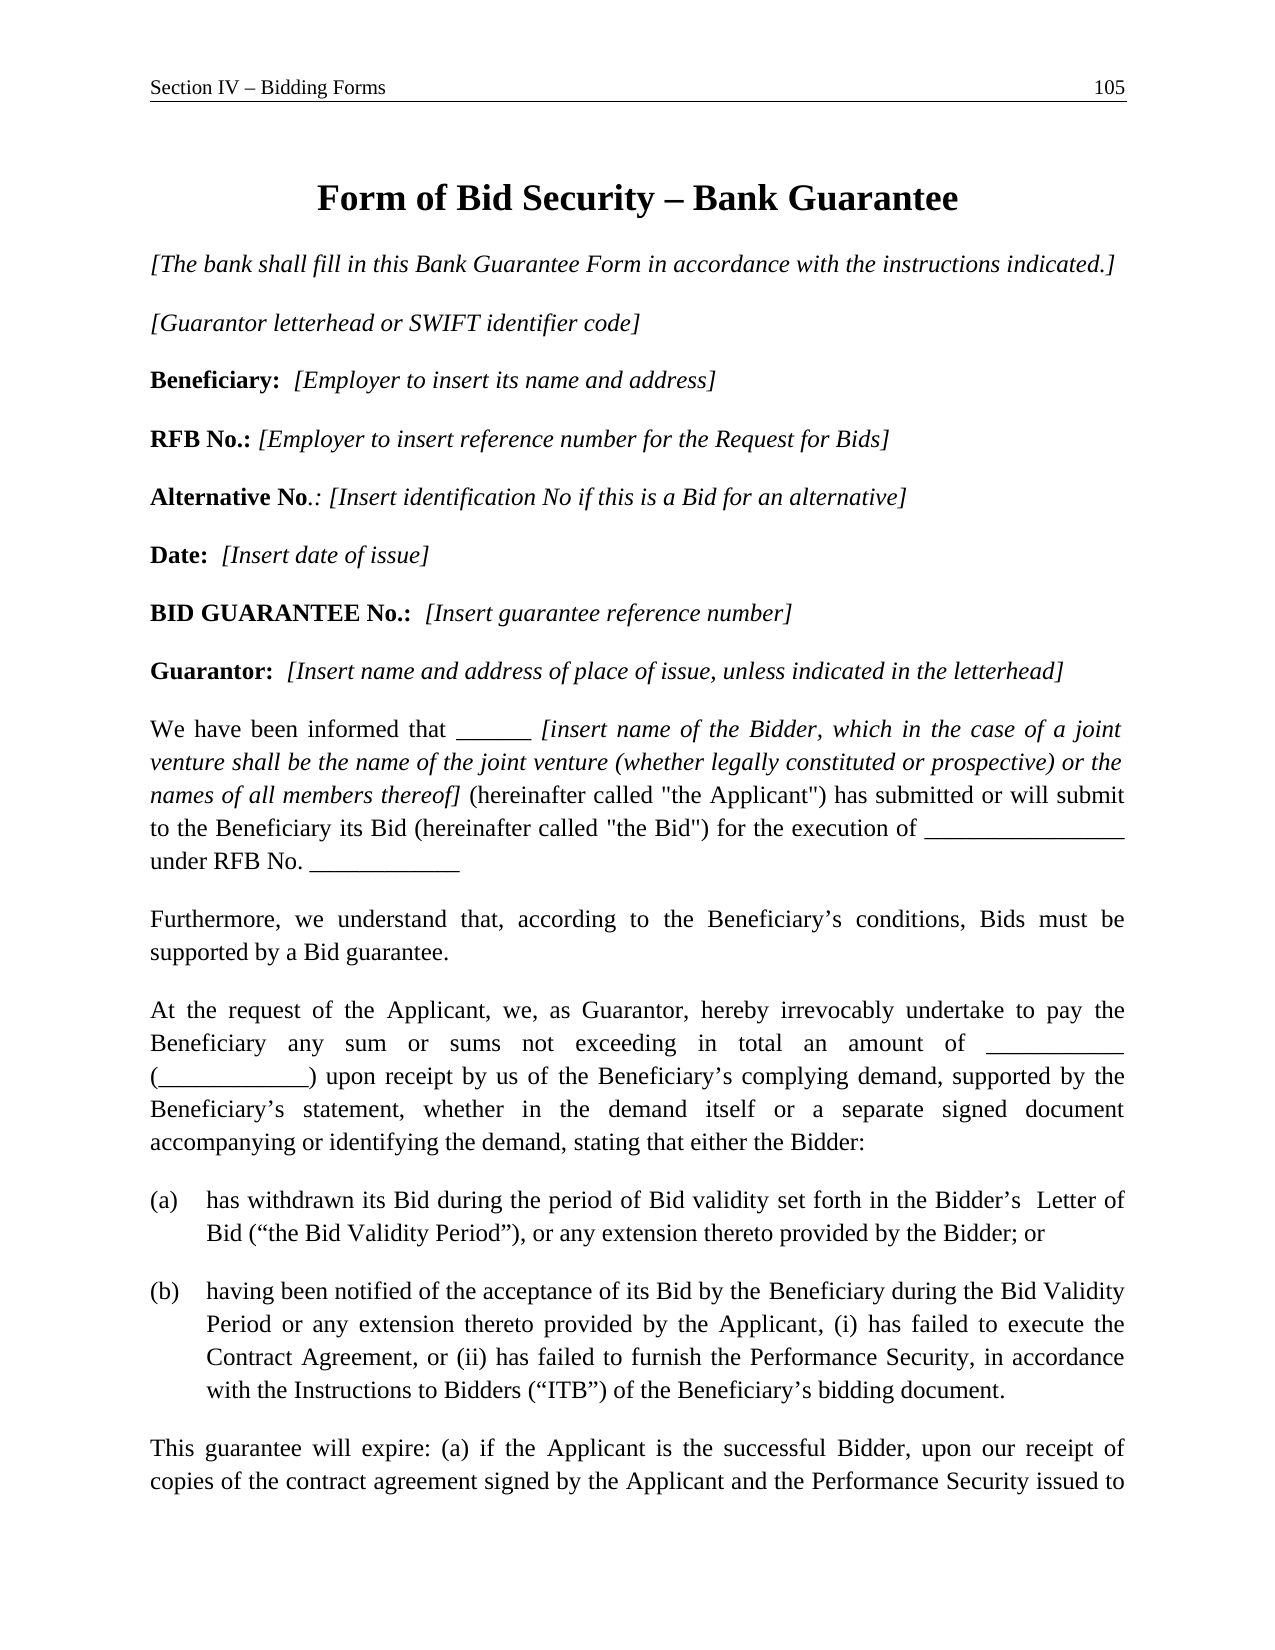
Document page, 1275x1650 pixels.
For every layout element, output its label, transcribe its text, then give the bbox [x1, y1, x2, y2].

text We have been informed that ______ [insert name of the Bidder, which in the case of a joint venture shall be the name of the joint venture (whether legally constituted or prospective) or the names of all members thereof] (hereinafter called "the Applicant") has submitted or will submit to the Beneficiary its Bid (hereinafter called "the Bid") for the execution of ________________ under RFB No. ____________ [150, 714, 1125, 874]
text Beneficiary: [Employer to insert its name and address] [150, 366, 1125, 394]
text RFB No.: [Employer to insert reference number for the Request for Bids] [150, 424, 1125, 452]
text [Guarantor letterhead or SWIFT identifier code] [150, 308, 1125, 336]
text Date: [Insert date of issue] [150, 540, 1125, 568]
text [150, 1433, 1125, 1495]
text Alternative No.: [Insert identification No if this is a Bid for an alternative] [150, 482, 1125, 510]
text Guarantor: [Insert name and address of place of issue, unless indicated in the letterhead] [150, 656, 1125, 684]
text BID GUARANTEE No.: [Insert guarantee reference number] [150, 598, 1125, 626]
text (b) having been notified of the acceptance of its Bid by the Beneficiary during the Bid Validity Period or any extension thereto provided by the Applicant, (i) has failed to execute the Contract Agreement, or (ii) has failed to furnish the Performance Security, in accordance with the Instructions to Bidders (“ITB”) of the Beneficiary’s bidding document. [150, 1276, 1125, 1404]
text Furthermore, we understand that, according to the Beneficiary’s conditions, Bids must be supported by a Bid guarantee. [150, 904, 1125, 966]
text Form of Bid Security – Bank Guarantee [150, 175, 1125, 218]
text [The bank shall fill in this Bank Guarantee Form in accordance with the instructions indicated.] [150, 249, 1125, 278]
text (a) has withdrawn its Bid during the period of Bid validity set forth in the Bidder’s Letter of Bid (“the Bid Validity Period”), or any extension thereto provided by the Bidder; or [150, 1185, 1125, 1247]
text At the request of the Applicant, we, as Guarantor, hereby irrevocably undertake to pay the Beneficiary any sum or sums not exceeding in total an amount of ___________ (____________) upon receipt by us of the Beneficiary’s complying demand, supported by the Beneficiary’s statement, whether in the demand itself or a separate signed document accompanying or identifying the demand, stating that either the Bidder: [150, 995, 1125, 1156]
